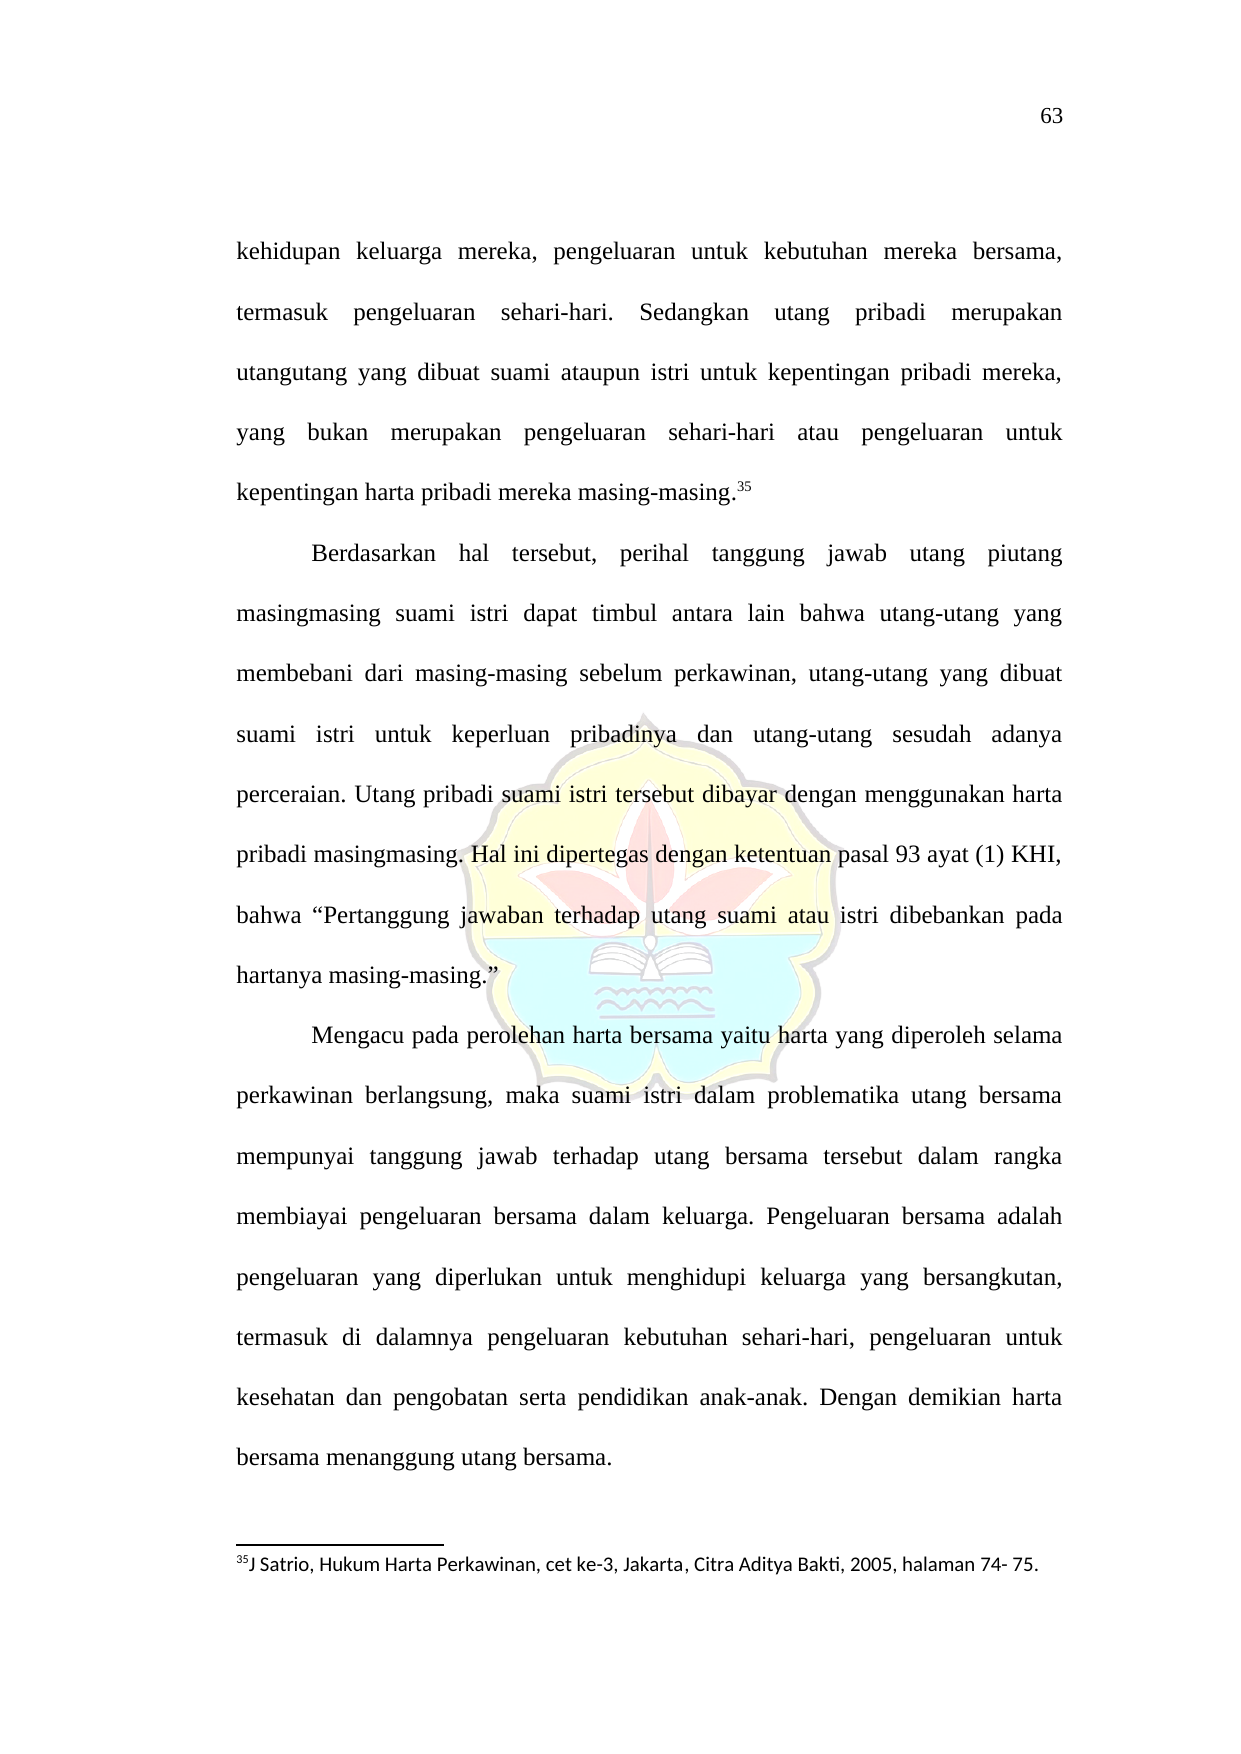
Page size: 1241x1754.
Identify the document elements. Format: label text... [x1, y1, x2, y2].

list Mengacu pada perolehan harta bersama yaitu harta yang diperoleh selama perkawinan berlangsung, maka suami istri dalam problematika utang bersama mempunyai tanggung jawab terhadap utang bersama tersebut dalam rangka membiayai pengeluaran bersama dalam keluarga. Pengeluaran bersama adalah pengeluaran yang diperlukan untuk menghidupi keluarga yang bersangkutan, termasuk di dalamnya pengeluaran kebutuhan sehari-hari, pengeluaran untuk kesehatan dan pengobatan serta pendidikan anak-anak. Dengan demikian harta bersama menanggung utang bersama. [236, 1020, 1063, 1471]
list Berdasarkan hal tersebut, perihal tanggung jawab utang piutang masingmasing suami istri dapat timbul antara lain bahwa utang-utang yang membebani dari masing-masing sebelum perkawinan, utang-utang yang dibuat suami istri untuk keperluan pribadinya dan utang-utang sesudah adanya perceraian. Utang pribadi suami istri tersebut dibayar dengan menggunakan harta pribadi masingmasing. Hal ini dipertegas dengan ketentuan pasal 93 ayat (1) KHI, bahwa “Pertanggung jawaban terhadap utang suami atau istri dibebankan pada hartanya masing-masing.” [236, 538, 1063, 989]
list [236, 236, 1063, 506]
